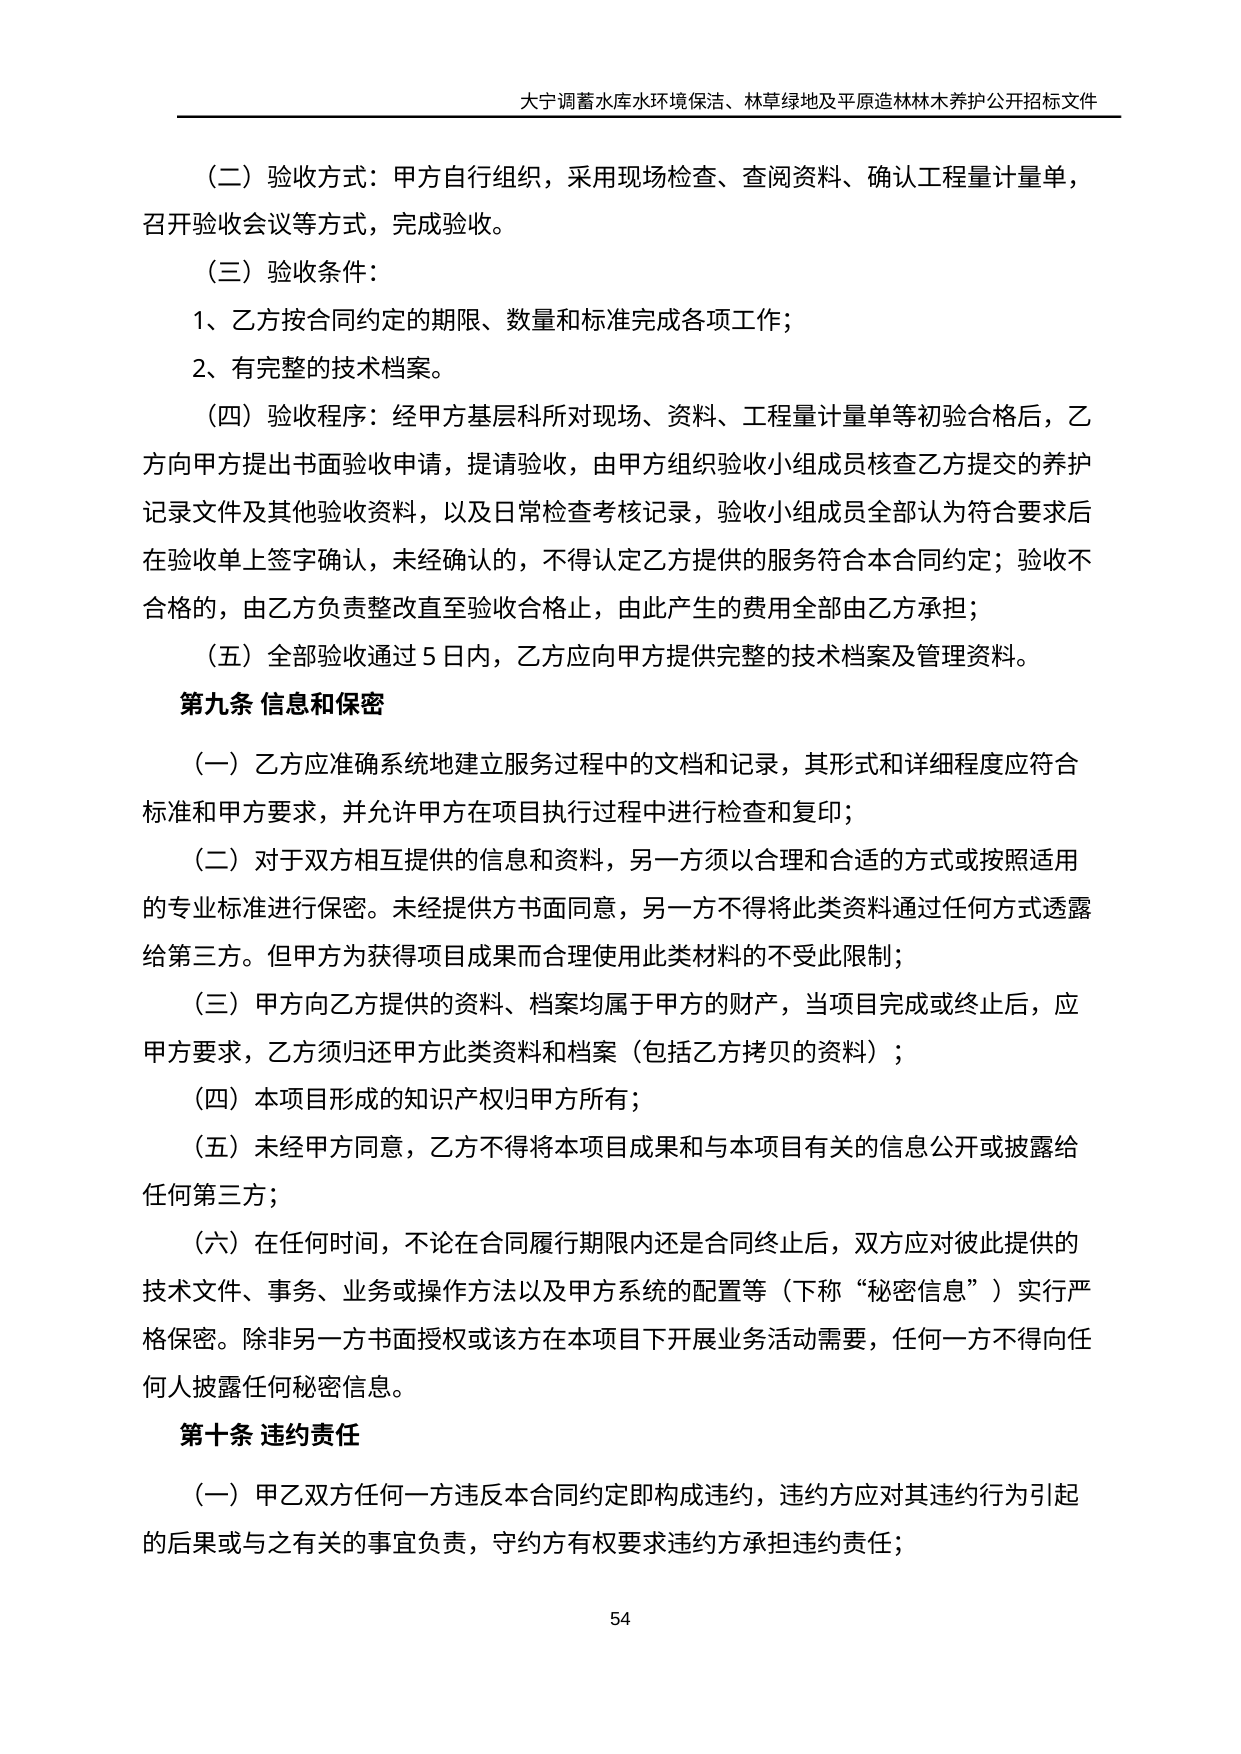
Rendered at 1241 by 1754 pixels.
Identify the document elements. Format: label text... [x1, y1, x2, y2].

text （五）全部验收通过5日内，乙方应向甲方提供完整的技术档案及管理资料。 [142, 627, 1098, 675]
text （四）验收程序：经甲方基层科所对现场、资料、工程量计量单等初验合格后，乙方向甲方提出书面验收申请，提请验收，由甲方组织验收小组成员核查乙方提交的养护记录文件及其他验收资料，以及日常检查考核记录，验收小组成员全部认为符合要求后在验收单上签字确认，未经确认的，不得认定乙方提供的服务符合本合同约定；验收不合格的，由乙方负责整改直至验收合格止，由此产生的费用全部由乙方承担； [142, 387, 1098, 627]
text 2、有完整的技术档案。 [142, 339, 1098, 387]
subtitle 第十条 违约责任 [142, 1406, 1098, 1454]
text 1、乙方按合同约定的期限、数量和标准完成各项工作； [142, 291, 1098, 339]
text （一）甲乙双方任何一方违反本合同约定即构成违约，违约方应对其违约行为引起的后果或与之有关的事宜负责，守约方有权要求违约方承担违约责任； [142, 1466, 1098, 1562]
text （二）验收方式：甲方自行组织，采用现场检查、查阅资料、确认工程量计量单，召开验收会议等方式，完成验收。 [142, 148, 1098, 243]
text （一）乙方应准确系统地建立服务过程中的文档和记录，其形式和详细程度应符合标准和甲方要求，并允许甲方在项目执行过程中进行检查和复印； [142, 735, 1098, 831]
text （五）未经甲方同意，乙方不得将本项目成果和与本项目有关的信息公开或披露给任何第三方； [142, 1118, 1098, 1214]
text （四）本项目形成的知识产权归甲方所有； [142, 1071, 1098, 1118]
text （六）在任何时间，不论在合同履行期限内还是合同终止后，双方应对彼此提供的技术文件、事务、业务或操作方法以及甲方系统的配置等（下称“秘密信息”）实行严格保密。除非另一方书面授权或该方在本项目下开展业务活动需要，任何一方不得向任何人披露任何秘密信息。 [142, 1214, 1098, 1406]
text （三）验收条件： [142, 243, 1098, 291]
subtitle 第九条 信息和保密 [142, 675, 1098, 723]
text （二）对于双方相互提供的信息和资料，另一方须以合理和合适的方式或按照适用的专业标准进行保密。未经提供方书面同意，另一方不得将此类资料通过任何方式透露给第三方。但甲方为获得项目成果而合理使用此类材料的不受此限制； [142, 831, 1098, 975]
text （三）甲方向乙方提供的资料、档案均属于甲方的财产，当项目完成或终止后，应甲方要求，乙方须归还甲方此类资料和档案（包括乙方拷贝的资料）； [142, 975, 1098, 1071]
